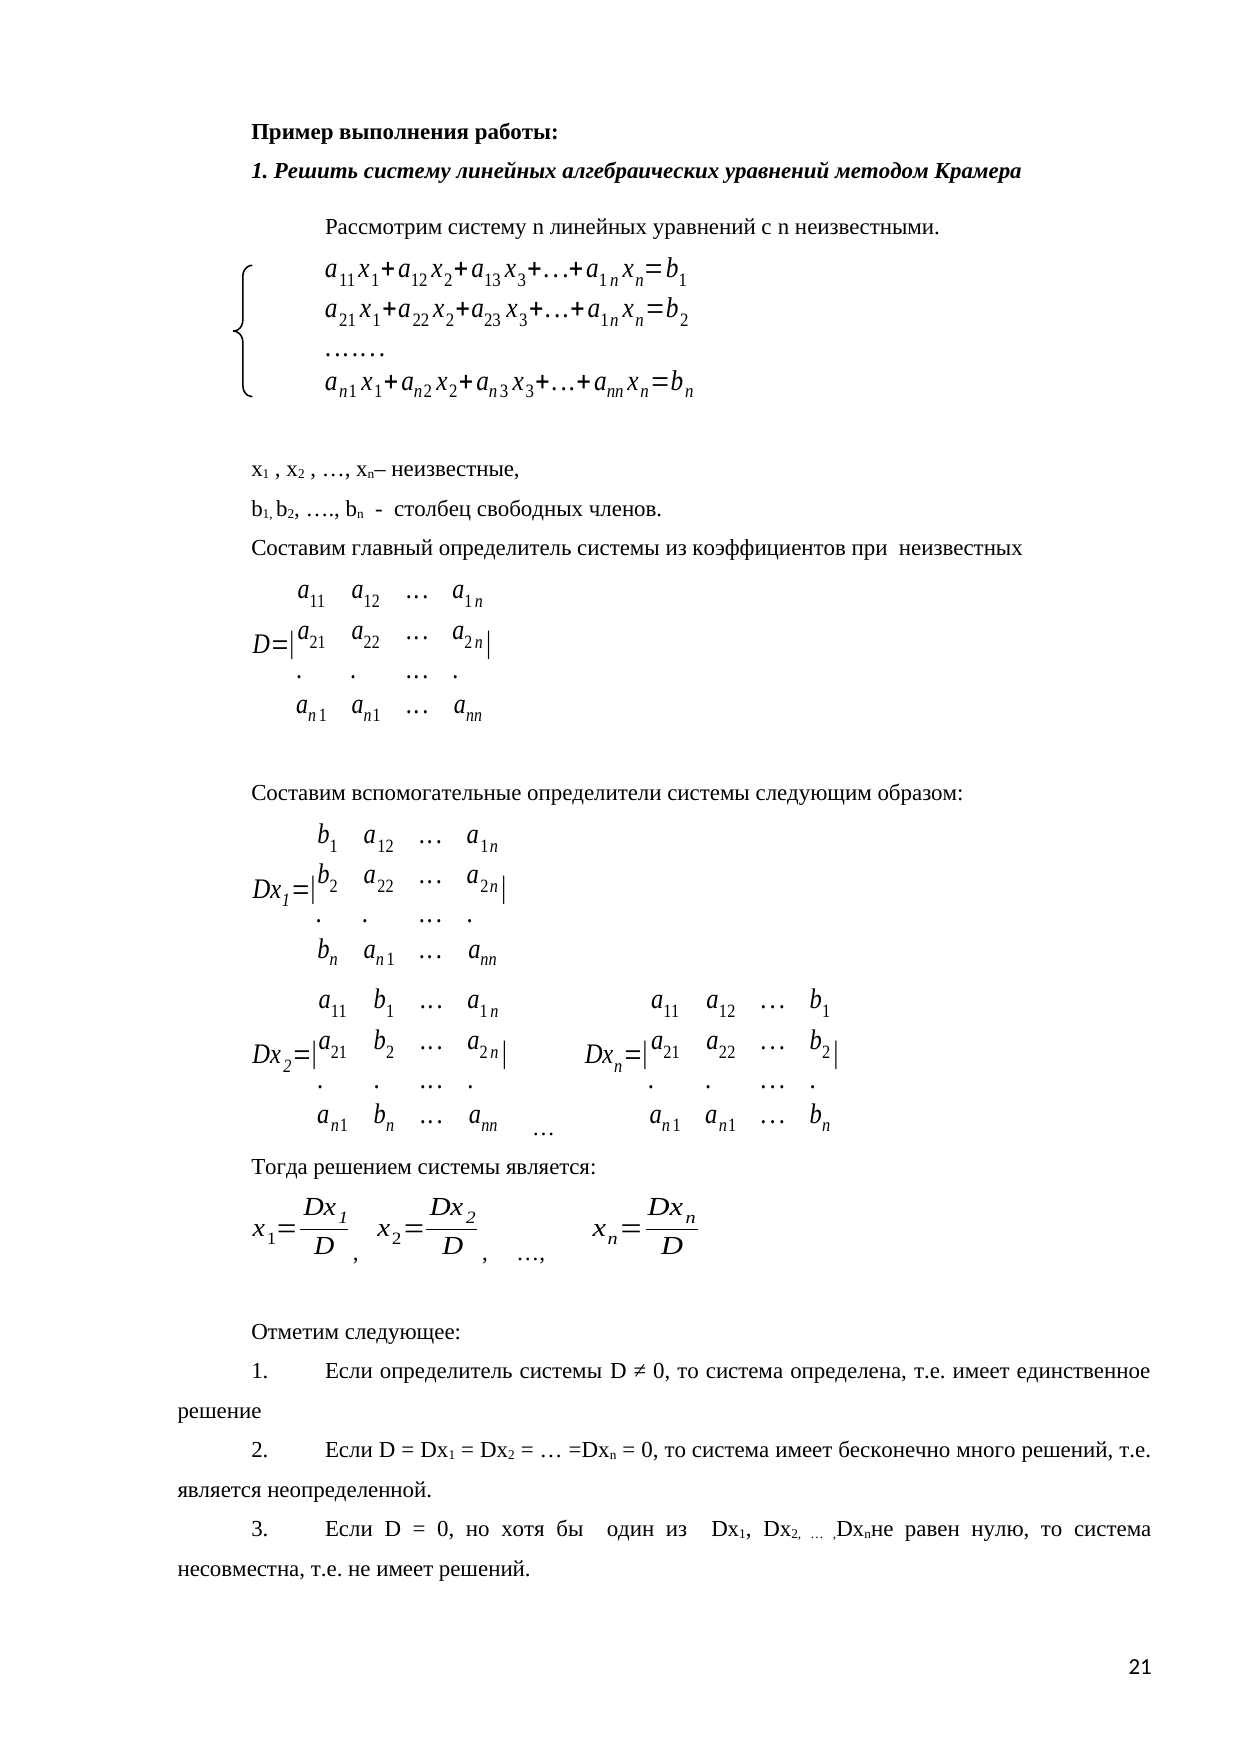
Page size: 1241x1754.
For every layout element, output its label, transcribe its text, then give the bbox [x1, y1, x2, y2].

text Составим вспомогательные определители системы следующим образом: [177, 779, 1152, 805]
list Решить систему линейных алгебраических уравнений методом Крамера [177, 158, 1152, 184]
text Составим главный определитель системы из коэффициентов при неизвестных [177, 534, 1152, 561]
list Если определитель системы D ≠ 0, то система определена, т.е. имеет единственное решение [177, 1357, 1152, 1423]
text Отметим следующее: [177, 1318, 1152, 1344]
text Тогда решением системы является: [177, 1153, 1152, 1180]
text Рассмотрим систему n линейных уравнений с n неизвестными. [177, 197, 1152, 239]
text … [177, 984, 1152, 1140]
subtitle Пример выполнения работы: [177, 118, 1152, 144]
text х1 , х2 , …, хn– неизвестные, [177, 455, 1152, 482]
list Если D = 0, но хотя бы один из Dx1, Dx2, … ,Dxnне равен нулю, то система несовместна, т.е. не имеет решений. [177, 1515, 1152, 1581]
text b1, b2, …., bn - столбец свободных членов. [177, 495, 1152, 521]
text , , …, [177, 1193, 1152, 1265]
list Если D = Dx1 = Dx2 = … =Dxn = 0, то система имеет бесконечно много решений, т.е. является неопределенной. [177, 1436, 1152, 1502]
